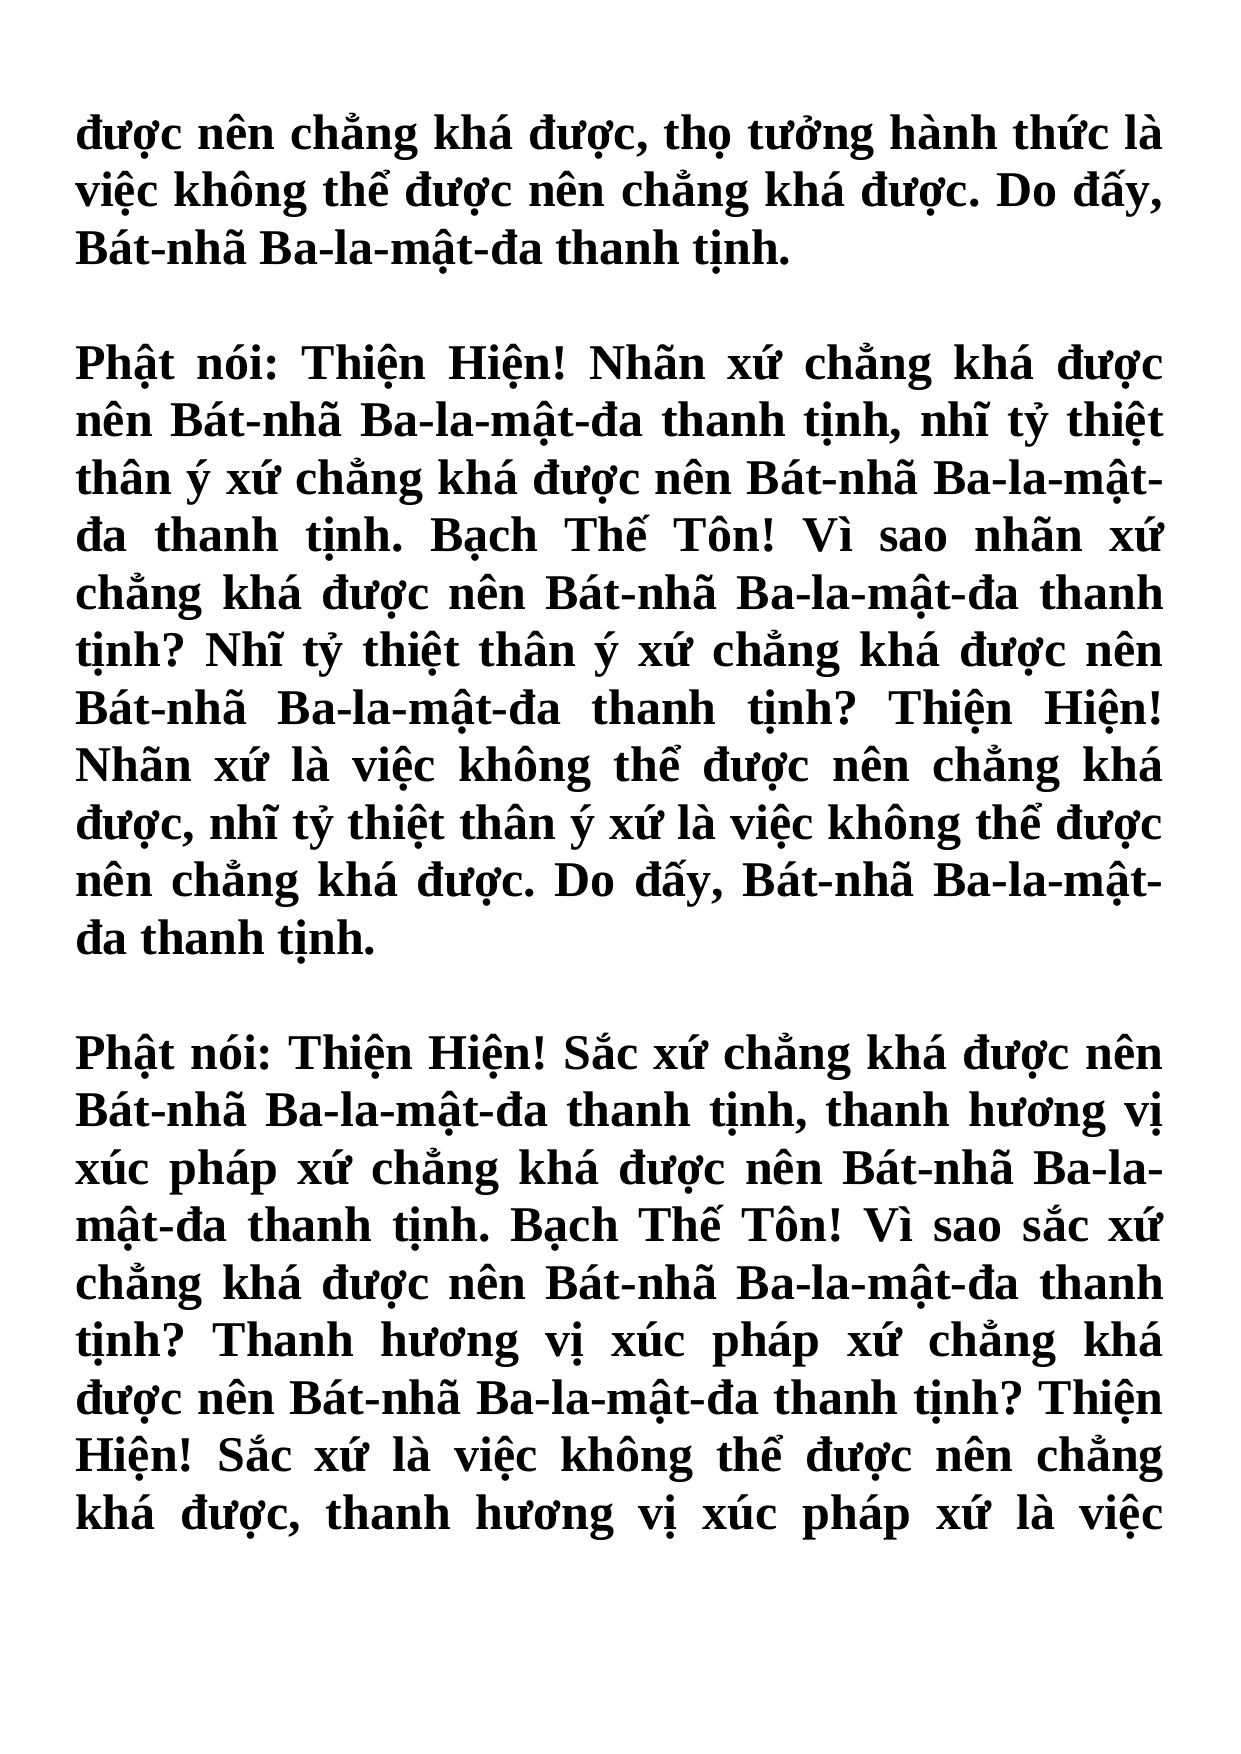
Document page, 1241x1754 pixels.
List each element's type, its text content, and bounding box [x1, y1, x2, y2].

text Phật nói: Thiện Hiện! Nhãn xứ chẳng khá được nên Bát-nhã Ba-la-mật-đa thanh tịnh, nhĩ tỷ thiệt thân ý xứ chẳng khá được nên Bát-nhã Ba-la-mật-đa thanh tịnh. Bạch Thế Tôn! Vì sao nhãn xứ chẳng khá được nên Bát-nhã Ba-la-mật-đa thanh tịnh? Nhĩ tỷ thiệt thân ý xứ chẳng khá được nên Bát-nhã Ba-la-mật-đa thanh tịnh? Thiện Hiện! Nhãn xứ là việc không thể được nên chẳng khá được, nhĩ tỷ thiệt thân ý xứ là việc không thể được nên chẳng khá được. Do đấy, Bát-nhã Ba-la-mật-đa thanh tịnh. [75, 332, 1165, 965]
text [75, 102, 1165, 275]
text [75, 1022, 1165, 1540]
